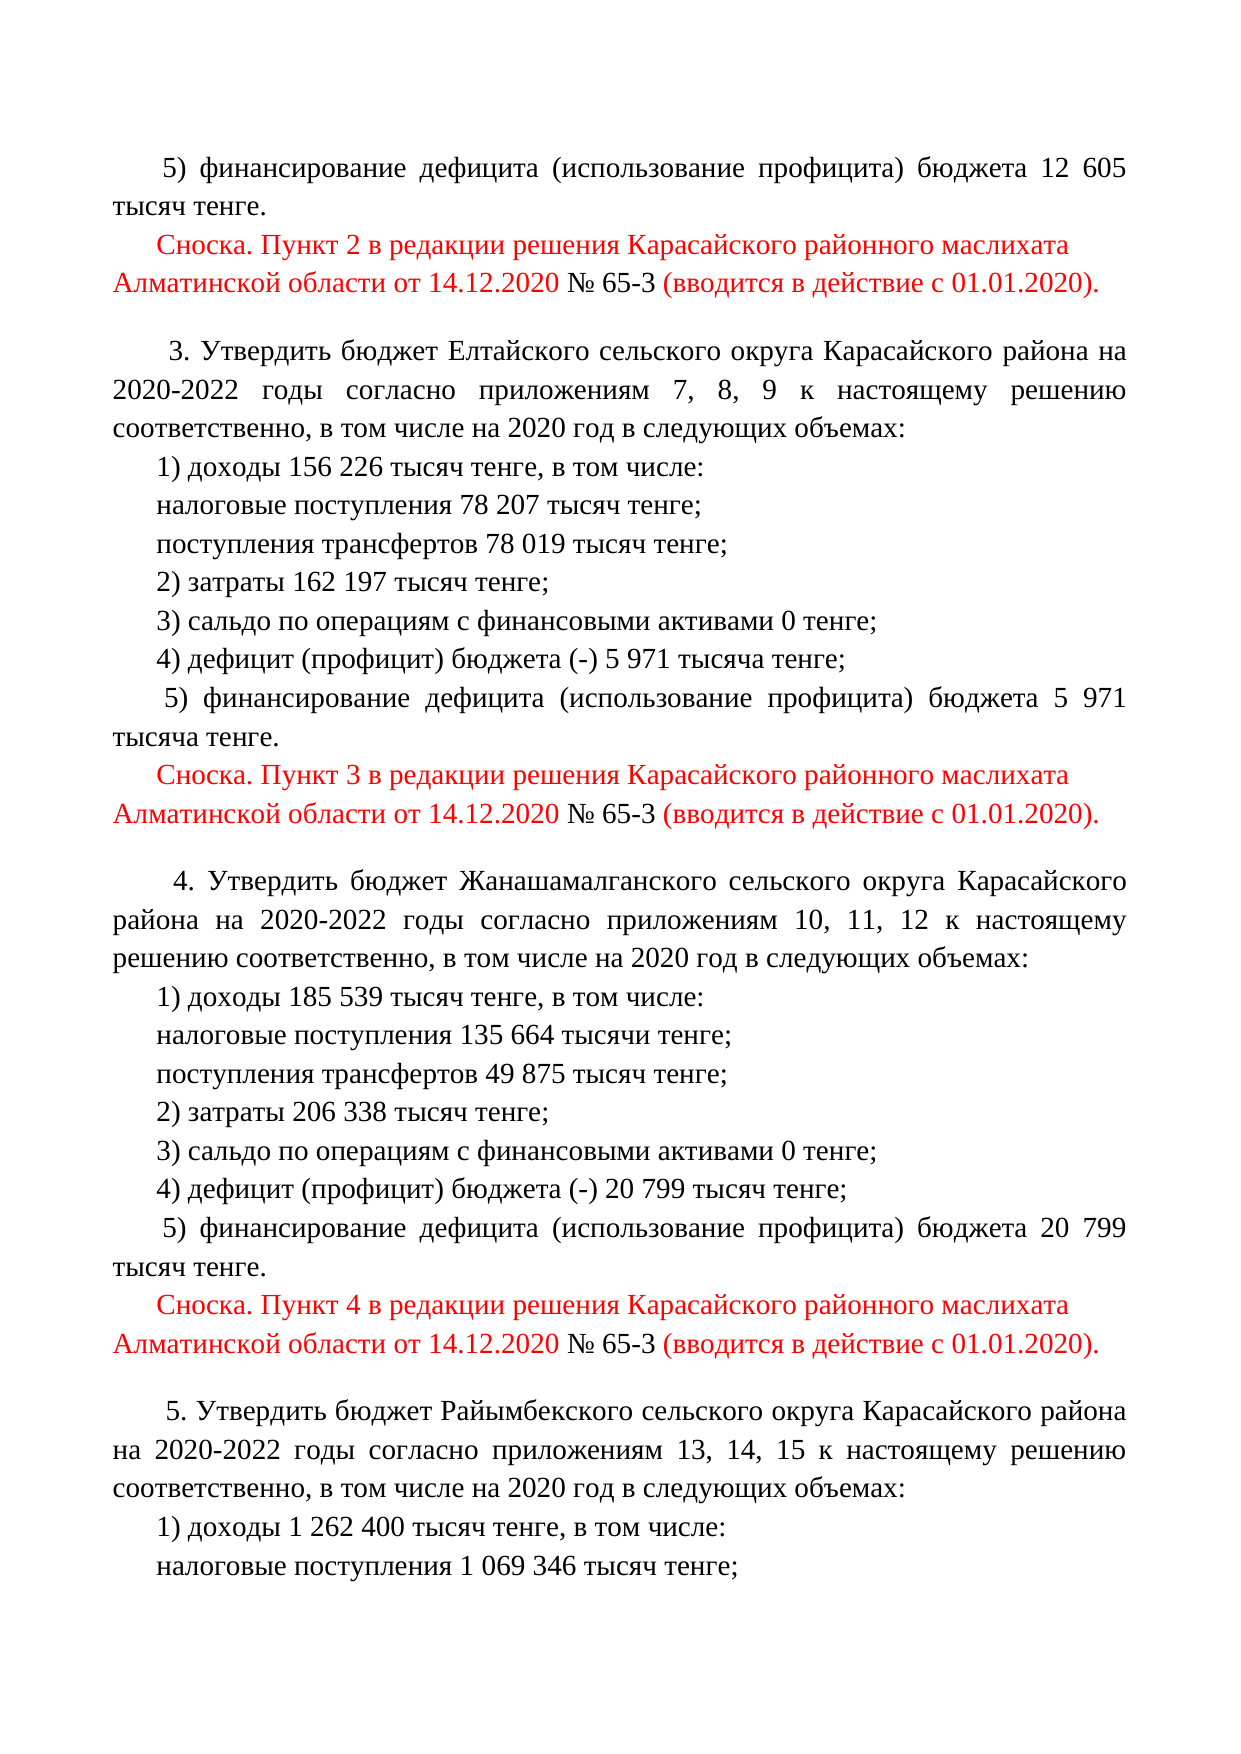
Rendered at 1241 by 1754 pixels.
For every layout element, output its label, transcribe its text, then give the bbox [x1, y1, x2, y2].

text 1) доходы 185 539 тысяч тенге, в том числе: [112, 979, 1128, 1012]
text налоговые поступления 135 664 тысячи тенге; [112, 1017, 1128, 1051]
text налоговые поступления 1 069 346 тысяч тенге; [112, 1548, 1128, 1581]
text 4. Утвердить бюджет Жанашамалганского сельского округа Карасайского района на 2020-2022 годы согласно приложениям 10, 11, 12 к настоящему решению соответственно, в том числе на 2020 год в следующих объемах: [112, 863, 1128, 974]
text Сноска. Пункт 3 в редакции решения Карасайского районного маслихата Алматинской области от 14.12.2020 № 65-3 (вводится в действие с 01.01.2020). [112, 757, 1128, 859]
text 3. Утвердить бюджет Елтайского сельского округа Карасайского района на 2020-2022 годы согласно приложениям 7, 8, 9 к настоящему решению соответственно, в том числе на 2020 год в следующих объемах: [112, 333, 1128, 444]
text поступления трансфертов 78 019 тысяч тенге; [112, 526, 1128, 559]
text 5. Утвердить бюджет Райымбекского сельского округа Карасайского района на 2020-2022 годы согласно приложениям 13, 14, 15 к настоящему решению соответственно, в том числе на 2020 год в следующих объемах: [112, 1393, 1128, 1504]
text 4) дефицит (профицит) бюджета (-) 20 799 тысяч тенге; [112, 1172, 1128, 1205]
text 1) доходы 156 226 тысяч тенге, в том числе: [112, 449, 1128, 482]
text 3) сальдо по операциям с финансовыми активами 0 тенге; [112, 603, 1128, 637]
text налоговые поступления 78 207 тысяч тенге; [112, 487, 1128, 521]
text поступления трансфертов 49 875 тысяч тенге; [112, 1056, 1128, 1089]
text 2) затраты 206 338 тысяч тенге; [112, 1094, 1128, 1128]
text 5) финансирование дефицита (использование профицита) бюджета 12 605 тысяч тенге. [112, 150, 1128, 222]
text 5) финансирование дефицита (использование профицита) бюджета 5 971 тысяча тенге. [112, 680, 1128, 752]
text Сноска. Пункт 2 в редакции решения Карасайского районного маслихата Алматинской области от 14.12.2020 № 65-3 (вводится в действие с 01.01.2020). [112, 227, 1128, 329]
text 2) затраты 162 197 тысяч тенге; [112, 564, 1128, 598]
text 5) финансирование дефицита (использование профицита) бюджета 20 799 тысяч тенге. [112, 1210, 1128, 1282]
text Сноска. Пункт 4 в редакции решения Карасайского районного маслихата Алматинской области от 14.12.2020 № 65-3 (вводится в действие с 01.01.2020). [112, 1287, 1128, 1389]
text 1) доходы 1 262 400 тысяч тенге, в том числе: [112, 1509, 1128, 1543]
text 4) дефицит (профицит) бюджета (-) 5 971 тысяча тенге; [112, 642, 1128, 675]
text 3) сальдо по операциям с финансовыми активами 0 тенге; [112, 1133, 1128, 1167]
